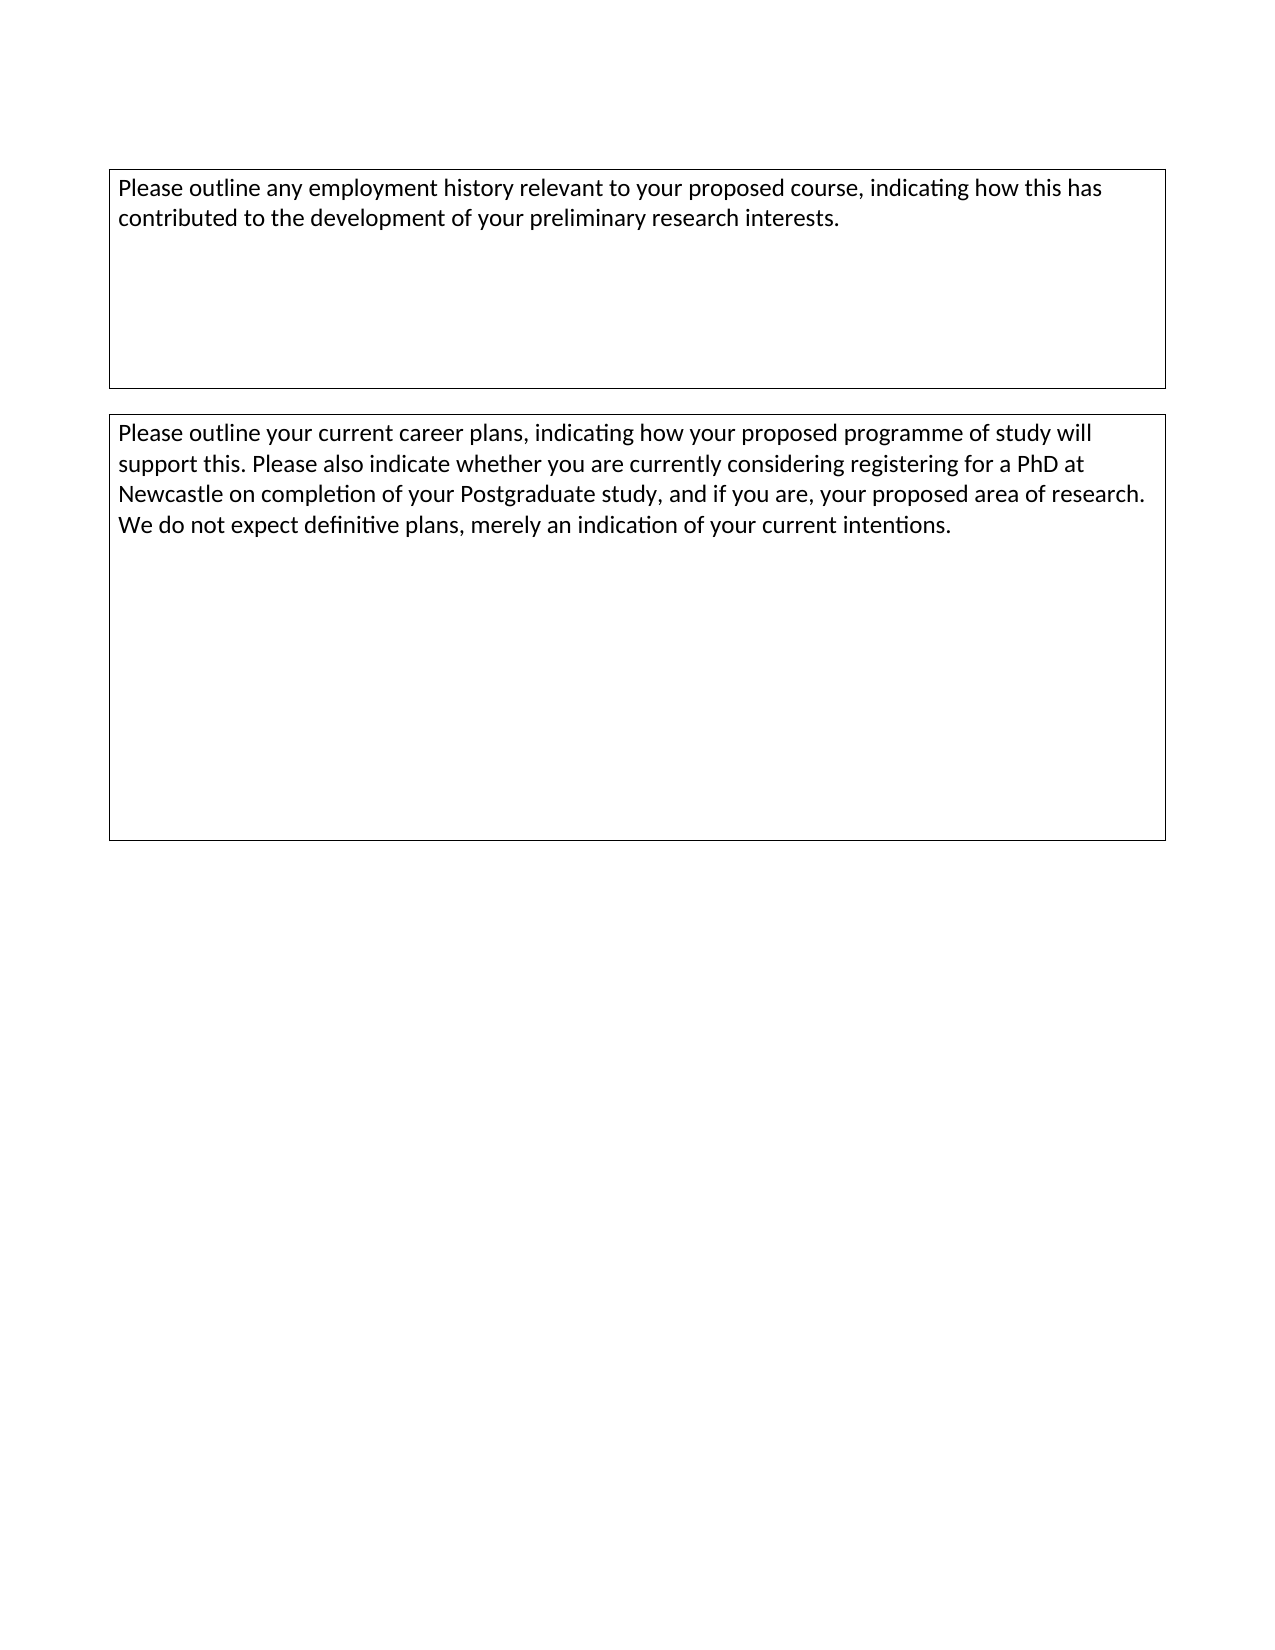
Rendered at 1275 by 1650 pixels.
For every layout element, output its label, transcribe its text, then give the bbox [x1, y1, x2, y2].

text Please outline your current career plans, indicating how your proposed programme of study will support this. Please also indicate whether you are currently considering registering for a PhD at Newcastle on completion of your Postgraduate study, and if you are, your proposed area of research. We do not expect definitive plans, merely an indication of your current intentions. [110, 415, 1165, 539]
text Please outline any employment history relevant to your proposed course, indicating how this has contributed to the development of your preliminary research interests. [110, 170, 1165, 233]
